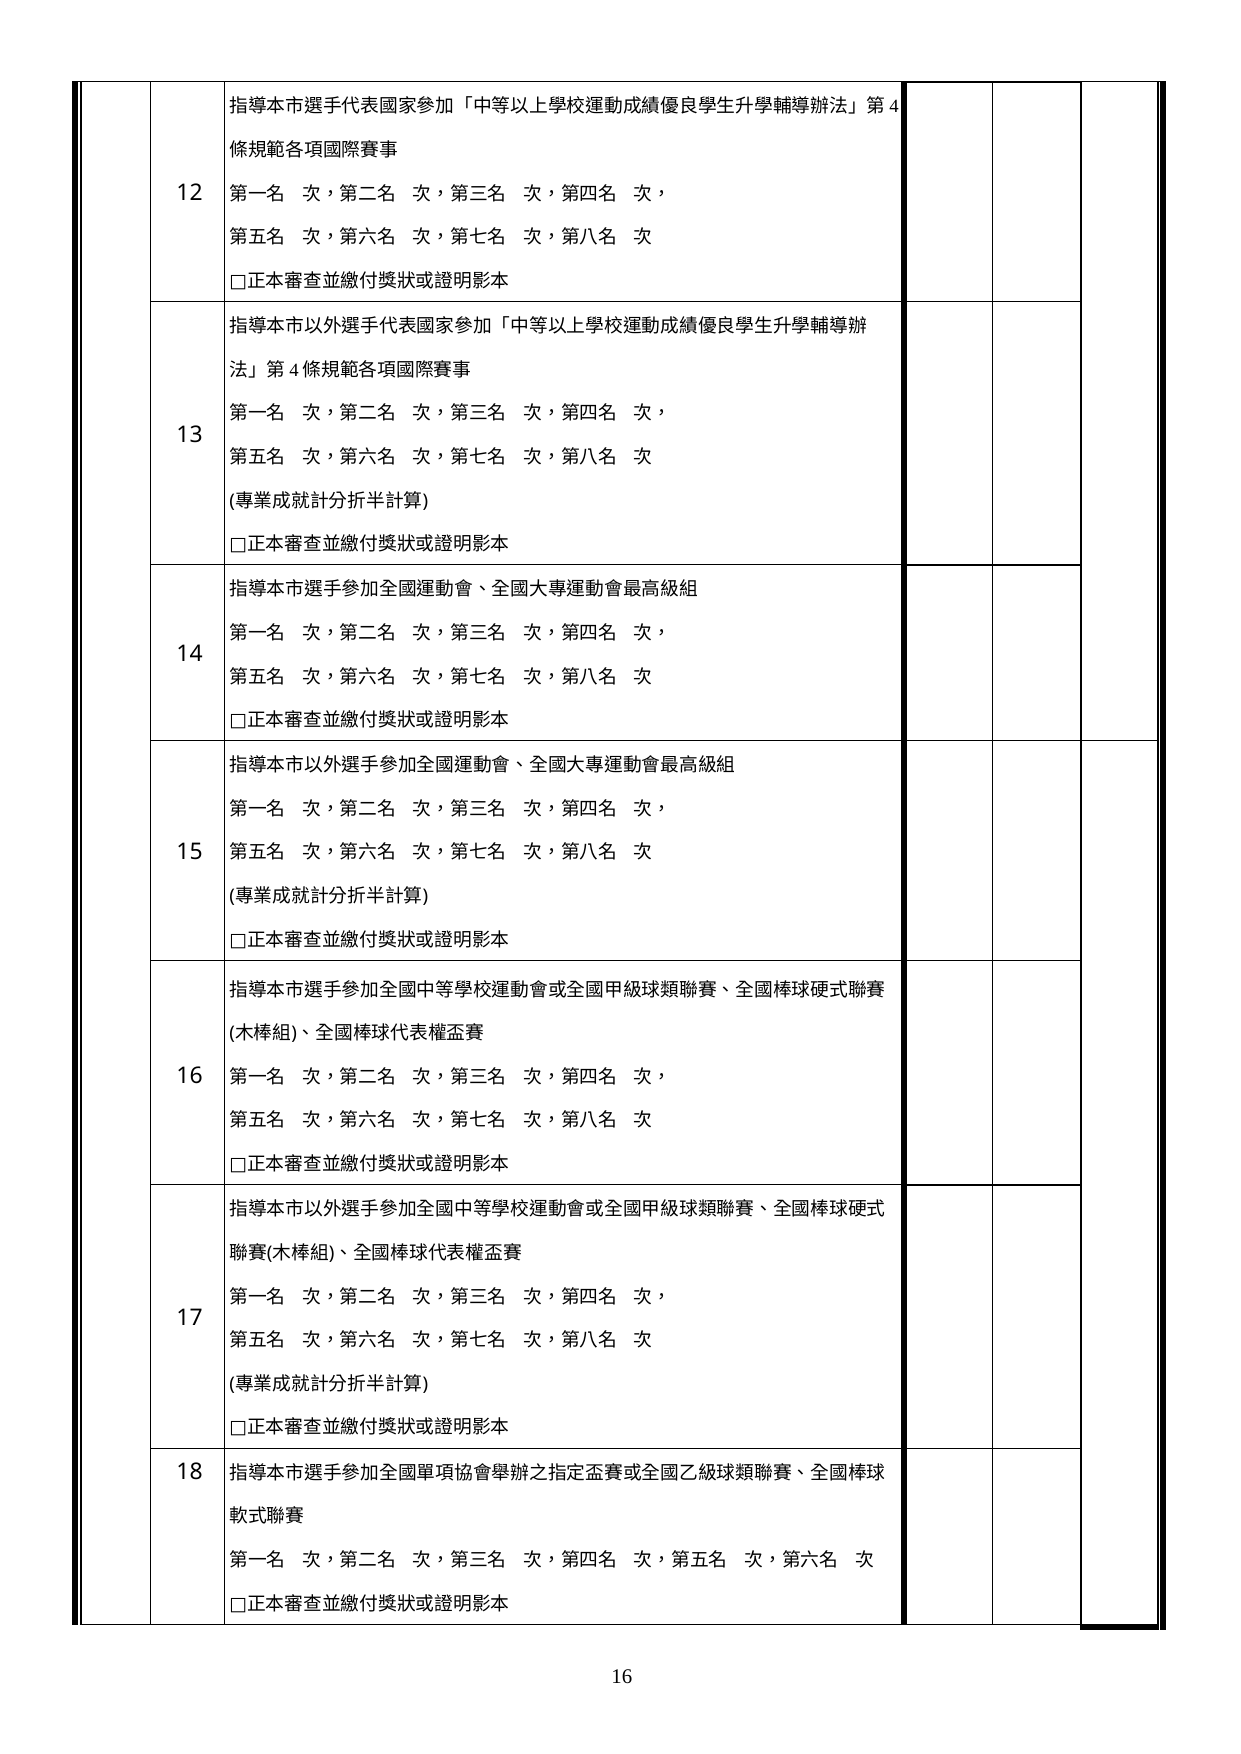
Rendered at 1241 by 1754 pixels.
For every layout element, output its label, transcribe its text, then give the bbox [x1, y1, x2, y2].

table_cell [907, 302, 992, 564]
table_cell 指導本市以外選手參加全國運動會、全國大專運動會最高級組 第一名 次，第二名 次，第三名 次，第四名 次， 第五名 次，第六名 次，第七名 次，第八名 次 (專業成就計分折半計算) □正本審查並繳付獎狀或證明影本 [225, 741, 901, 960]
table_cell [993, 741, 1080, 960]
table_cell [993, 1449, 1080, 1624]
table_cell [907, 83, 992, 301]
table_cell 指導本市選手參加全國運動會、全國大專運動會最高級組 第一名 次，第二名 次，第三名 次，第四名 次， 第五名 次，第六名 次，第七名 次，第八名 次 □正本審查並繳付獎狀或證明影本 [225, 565, 901, 740]
table_cell 指導本市以外選手代表國家參加「中等以上學校運動成績優良學生升學輔導辦法」第4條規範各項國際賽事 第一名 次，第二名 次，第三名 次，第四名 次， 第五名 次，第六名 次，第七名 次，第八名 次 (專業成就計分折半計算) □正本審查並繳付獎狀或證明影本 [225, 302, 901, 564]
table_cell [907, 1186, 992, 1448]
table_cell [907, 566, 992, 740]
table_cell 18 [151, 1449, 224, 1624]
table_cell [907, 961, 992, 1184]
table_cell [993, 961, 1080, 1184]
table_cell 17 [151, 1185, 224, 1448]
table_cell [907, 741, 992, 960]
table_cell 15 [151, 741, 224, 960]
table_cell [993, 1186, 1080, 1448]
table_cell [1082, 741, 1157, 1624]
table_cell 指導本市選手參加全國中等學校運動會或全國甲級球類聯賽、全國棒球硬式聯賽 (木棒組)、全國棒球代表權盃賽 第一名 次，第二名 次，第三名 次，第四名 次， 第五名 次，第六名 次，第七名 次，第八名 次 □正本審查並繳付獎狀或證明影本 [225, 961, 901, 1184]
table_cell [907, 1449, 992, 1624]
table_cell 指導本市選手代表國家參加「中等以上學校運動成績優良學生升學輔導辦法」第4條規範各項國際賽事 第一名 次，第二名 次，第三名 次，第四名 次， 第五名 次，第六名 次，第七名 次，第八名 次 □正本審查並繳付獎狀或證明影本 [225, 82, 901, 301]
table_cell [993, 566, 1080, 740]
table_cell 指導本市選手參加全國單項協會舉辦之指定盃賽或全國乙級球類聯賽、全國棒球軟式聯賽 第一名 次，第二名 次，第三名 次，第四名 次，第五名 次，第六名 次 □正本審查並繳付獎狀或證明影本 [225, 1449, 901, 1624]
table_cell 16 [151, 961, 224, 1184]
table_cell [993, 83, 1080, 301]
table_cell 12 [151, 82, 224, 301]
table_cell 13 [151, 302, 224, 564]
table_cell [993, 302, 1080, 564]
table_cell 指導本市以外選手參加全國中等學校運動會或全國甲級球類聯賽、全國棒球硬式 聯賽(木棒組)、全國棒球代表權盃賽 第一名 次，第二名 次，第三名 次，第四名 次， 第五名 次，第六名 次，第七名 次，第八名 次 (專業成就計分折半計算) □正本審查並繳付獎狀或證明影本 [225, 1185, 901, 1448]
table_cell 14 [151, 565, 224, 740]
